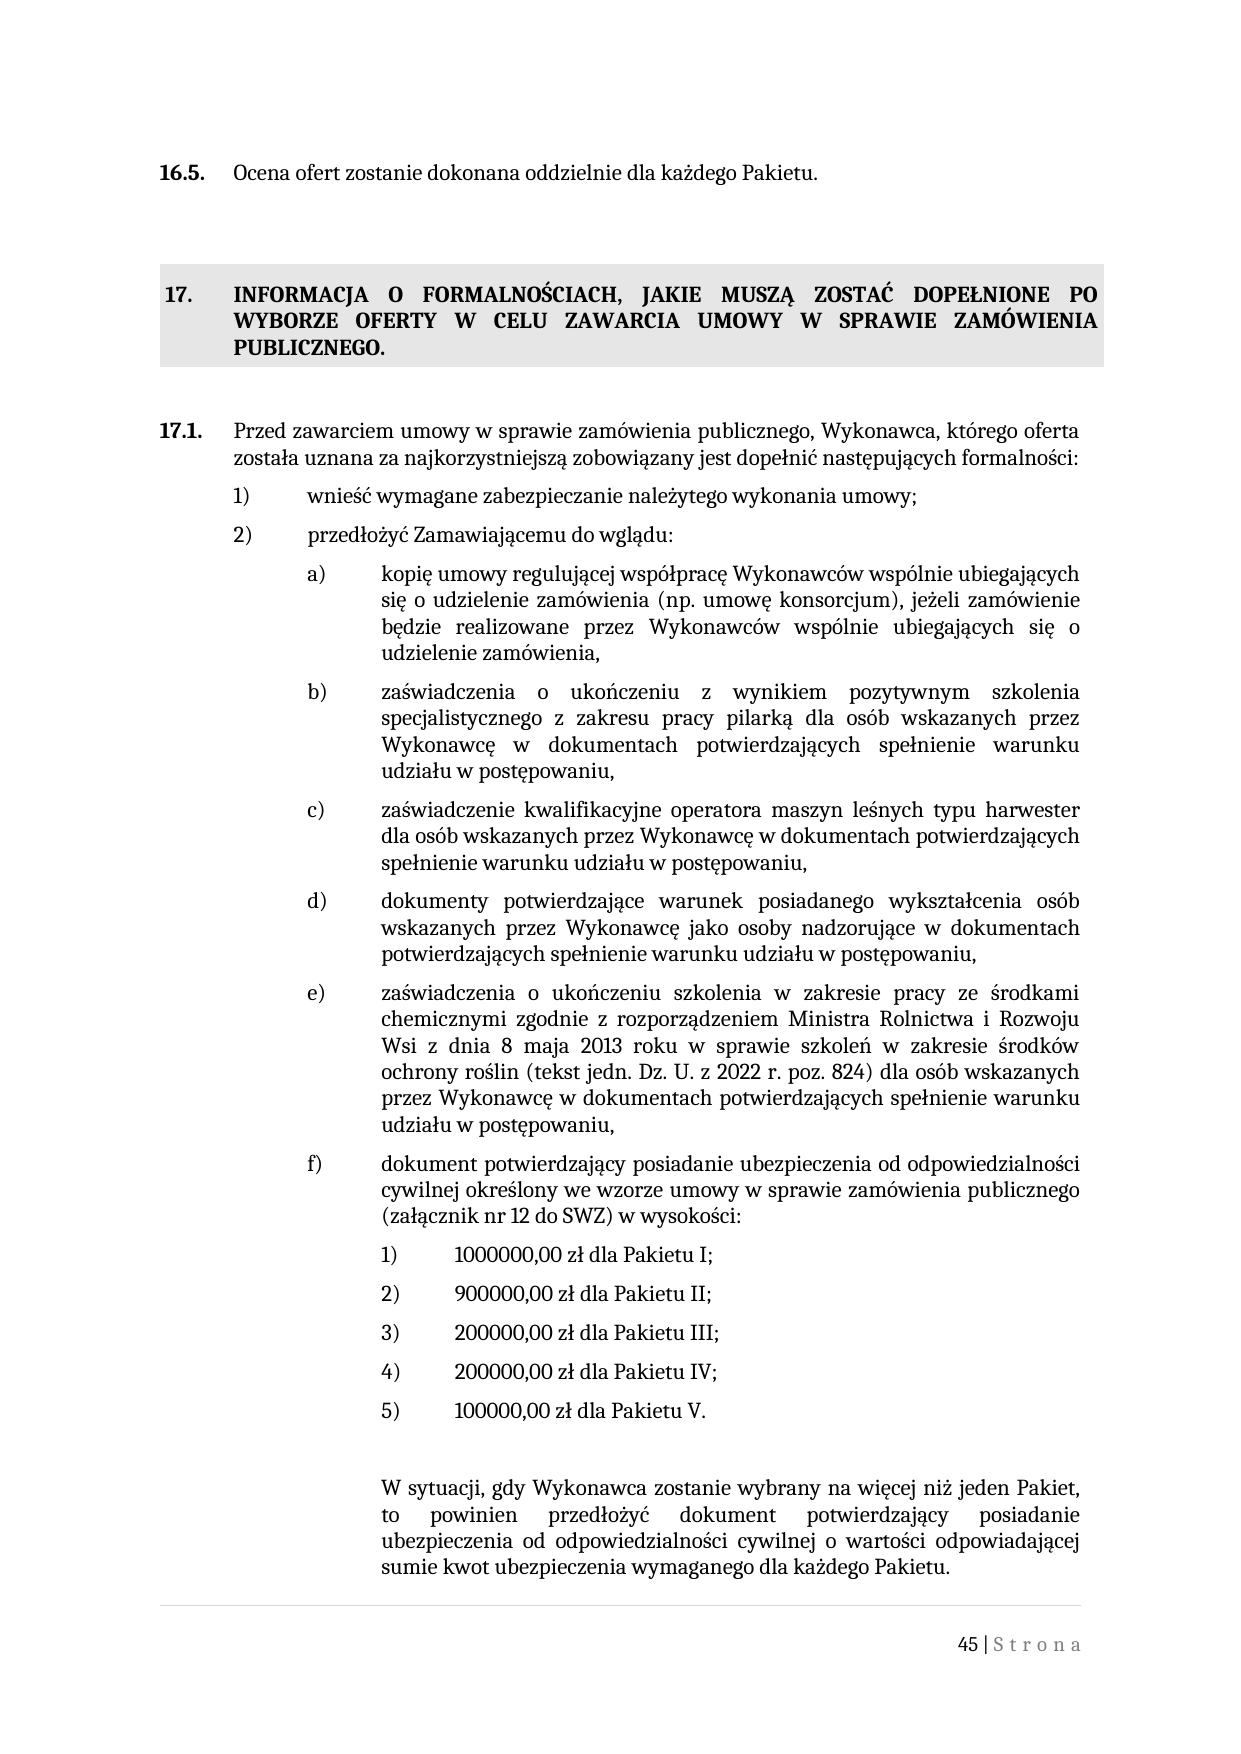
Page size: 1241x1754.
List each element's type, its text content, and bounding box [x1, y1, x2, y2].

text 2) przedłożyć Zamawiającemu do wglądu: [233, 522, 1081, 548]
text W sytuacji, gdy Wykonawca zostanie wybrany na więcej niż jeden Pakiet, to powinien przedłożyć dokument potwierdzający posiadanie ubezpieczenia od odpowiedzialności cywilnej o wartości odpowiadającej sumie kwot ubezpieczenia wymaganego dla każdego Pakietu. [381, 1475, 1081, 1581]
text a) kopię umowy regulującej współpracę Wykonawców wspólnie ubiegających się o udzielenie zamówienia (np. umowę konsorcjum), jeżeli zamówienie będzie realizowane przez Wykonawców wspólnie ubiegających się o udzielenie zamówienia, [307, 561, 1081, 666]
text 3) 200000,00 zł dla Pakietu III; [381, 1320, 1081, 1346]
text 5) 100000,00 zł dla Pakietu V. [381, 1397, 1081, 1424]
text d) dokumenty potwierdzające warunek posiadanego wykształcenia osób wskazanych przez Wykonawcę jako osoby nadzorujące w dokumentach potwierdzających spełnienie warunku udziału w postępowaniu, [307, 888, 1081, 967]
text 1) wnieść wymagane zabezpieczanie należytego wykonania umowy; [233, 483, 1081, 509]
text 1) 1000000,00 zł dla Pakietu I; [381, 1242, 1081, 1268]
text 4) 200000,00 zł dla Pakietu IV; [381, 1358, 1081, 1385]
text 17.1. Przed zawarciem umowy w sprawie zamówienia publicznego, Wykonawca, którego oferta została uznana za najkorzystniejszą zobowiązany jest dopełnić następujących formalności: [159, 418, 1081, 471]
text 16.5. Ocena ofert zostanie dokonana oddzielnie dla każdego Pakietu. [159, 159, 1081, 186]
text e) zaświadczenia o ukończeniu szkolenia w zakresie pracy ze środkami chemicznymi zgodnie z rozporządzeniem Ministra Rolnictwa i Rozwoju Wsi z dnia 8 maja 2013 roku w sprawie szkoleń w zakresie środków ochrony roślin (tekst jedn. Dz. U. z 2022 r. poz. 824) dla osób wskazanych przez Wykonawcę w dokumentach potwierdzających spełnienie warunku udziału w postępowaniu, [307, 980, 1081, 1138]
text b) zaświadczenia o ukończeniu z wynikiem pozytywnym szkolenia specjalistycznego z zakresu pracy pilarką dla osób wskazanych przez Wykonawcę w dokumentach potwierdzających spełnienie warunku udziału w postępowaniu, [307, 679, 1081, 784]
text f) dokument potwierdzający posiadanie ubezpieczenia od odpowiedzialności cywilnej określony we wzorze umowy w sprawie zamówienia publicznego (załącznik nr 12 do SWZ) w wysokości: [307, 1150, 1081, 1229]
table_header 17. INFORMACJA O FORMALNOŚCIACH, JAKIE MUSZĄ ZOSTAĆ DOPEŁNIONE PO WYBORZE OFERTY W CELU ZAWARCIA UMOWY W SPRAWIE ZAMÓWIENIA PUBLICZNEGO. [160, 264, 1104, 367]
text c) zaświadczenie kwalifikacyjne operatora maszyn leśnych typu harwester dla osób wskazanych przez Wykonawcę w dokumentach potwierdzających spełnienie warunku udziału w postępowaniu, [307, 797, 1081, 876]
text 2) 900000,00 zł dla Pakietu II; [381, 1281, 1081, 1307]
